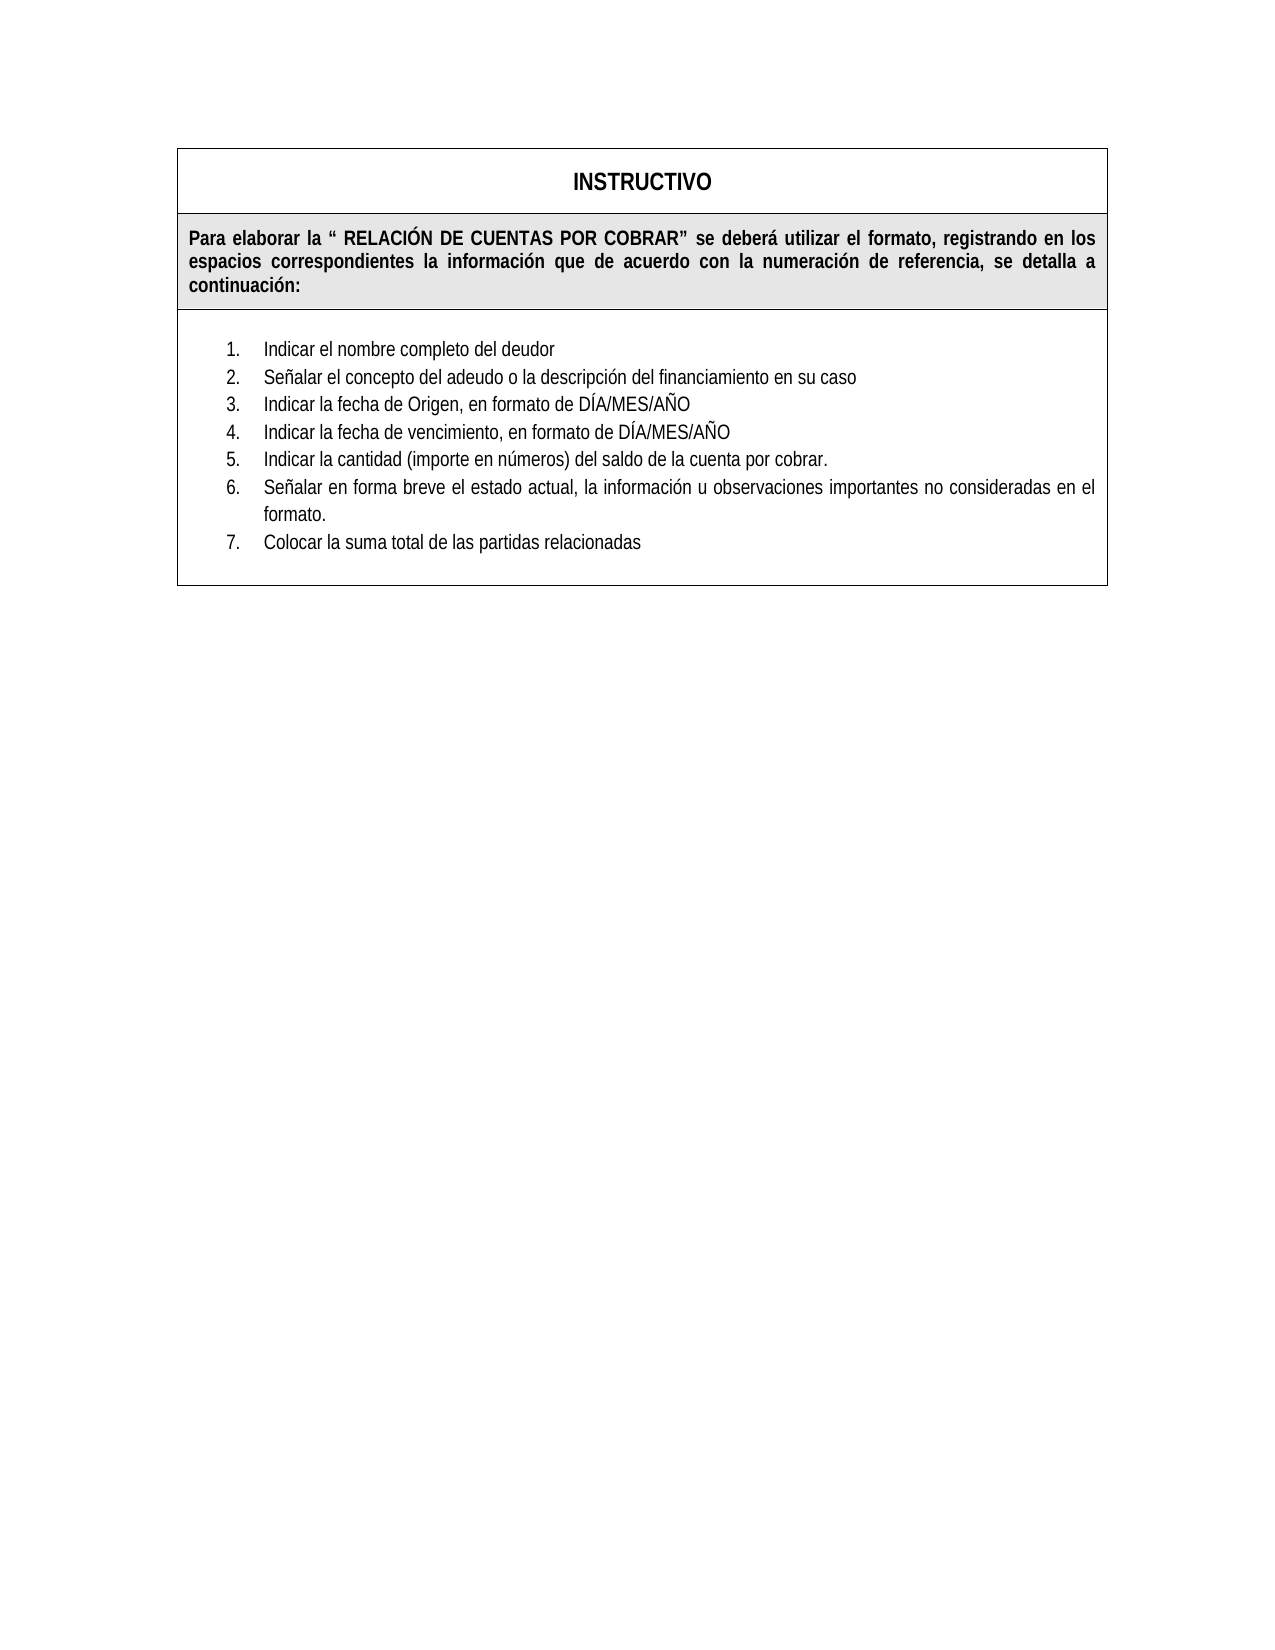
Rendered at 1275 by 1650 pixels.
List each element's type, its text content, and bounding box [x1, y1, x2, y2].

table_cell Indicar el nombre completo del deudor Señalar el concepto del adeudo o la descripción del financiamiento en su caso Indicar la fecha de Origen, en formato de DÍA/MES/AÑO Indicar la fecha de vencimiento, en formato de DÍA/MES/AÑO Indicar la cantidad (importe en números) del saldo de la cuenta por cobrar. Señalar en forma breve el estado actual, la información u observaciones importantes no consideradas en el formato. Colocar la suma total de las partidas relacionadas [178, 310, 1107, 584]
table_cell Para elaborar la “ RELACIÓN DE CUENTAS POR COBRAR” se deberá utilizar el formato, registrando en los espacios correspondientes la información que de acuerdo con la numeración de referencia, se detalla a continuación: [178, 214, 1107, 308]
table_header INSTRUCTIVO [178, 149, 1107, 213]
